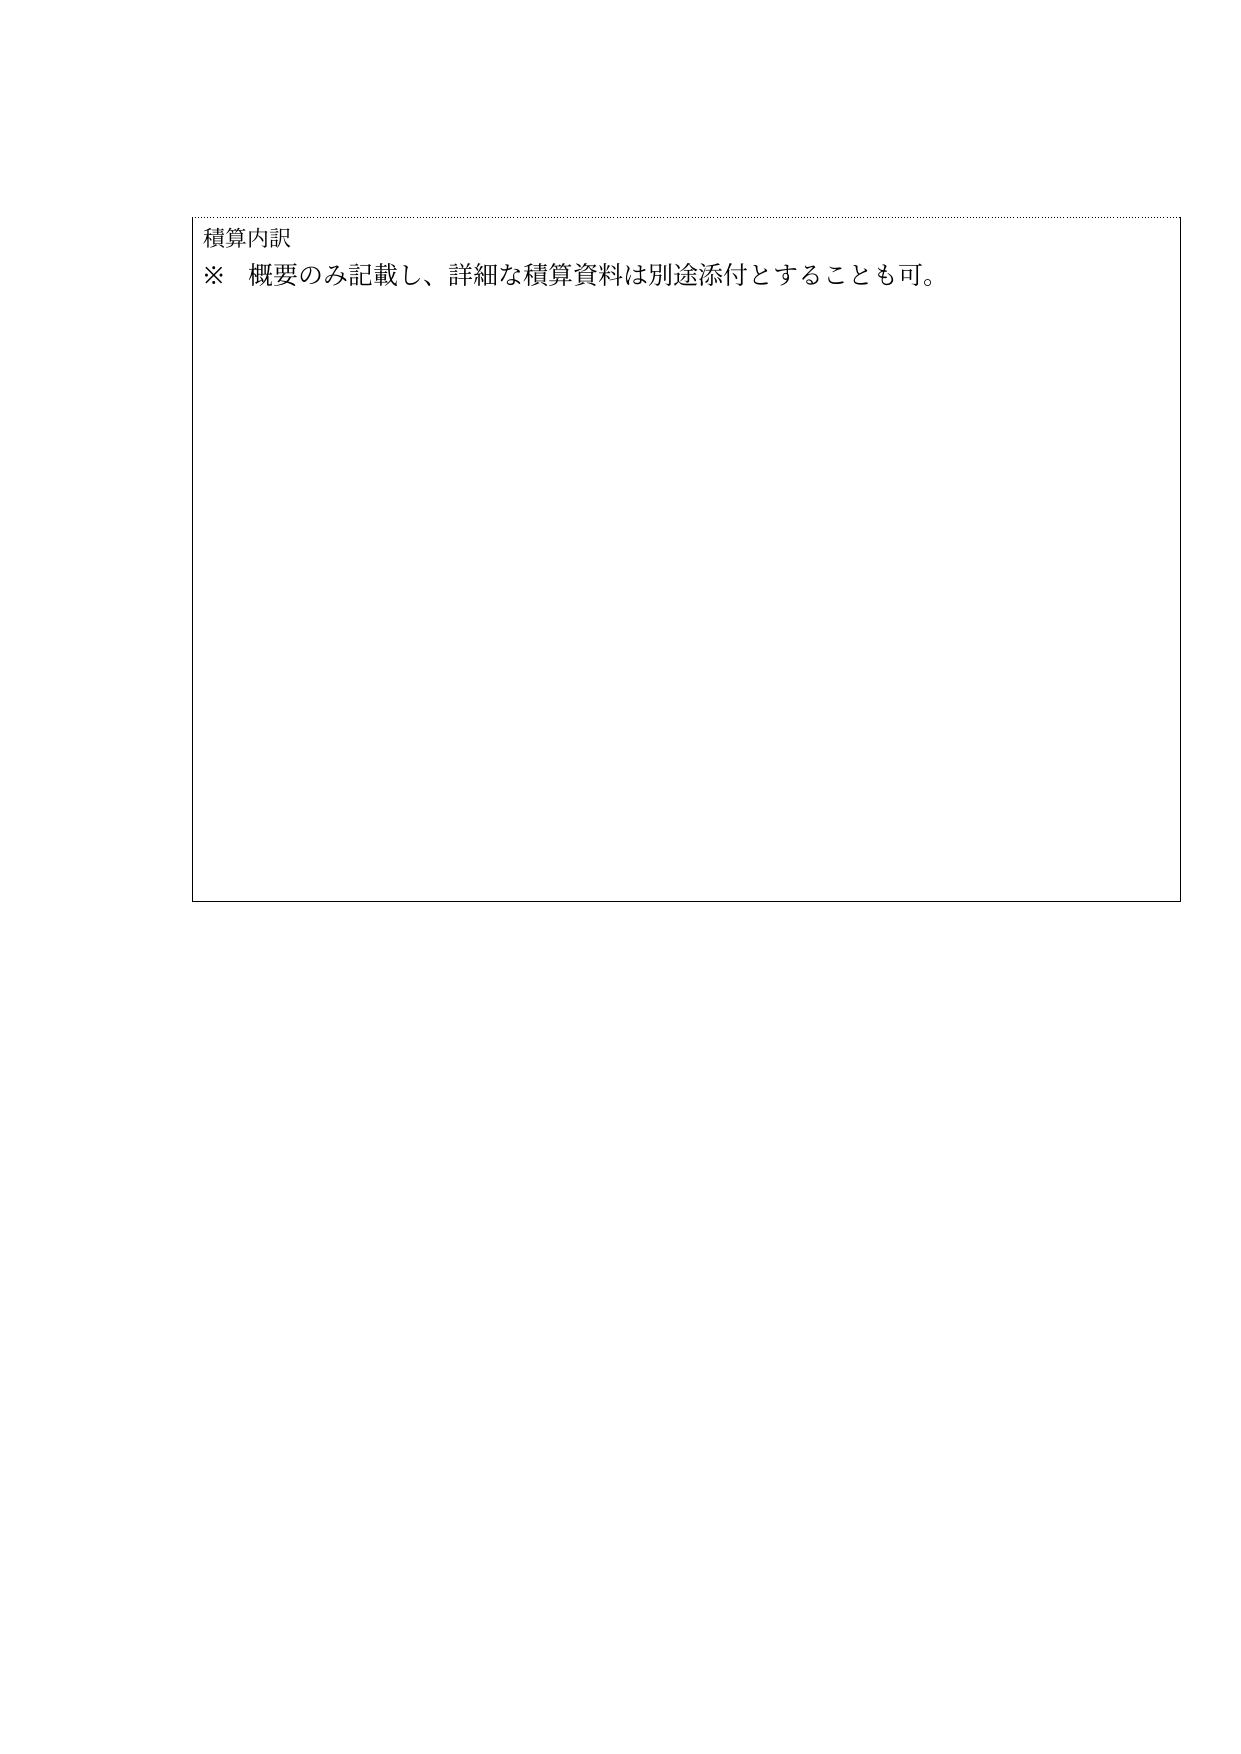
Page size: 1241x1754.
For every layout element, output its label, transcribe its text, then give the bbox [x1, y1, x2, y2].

table_cell 積算内訳 ※ 概要のみ記載し、詳細な積算資料は別途添付とすることも可。 [193, 217, 1180, 901]
